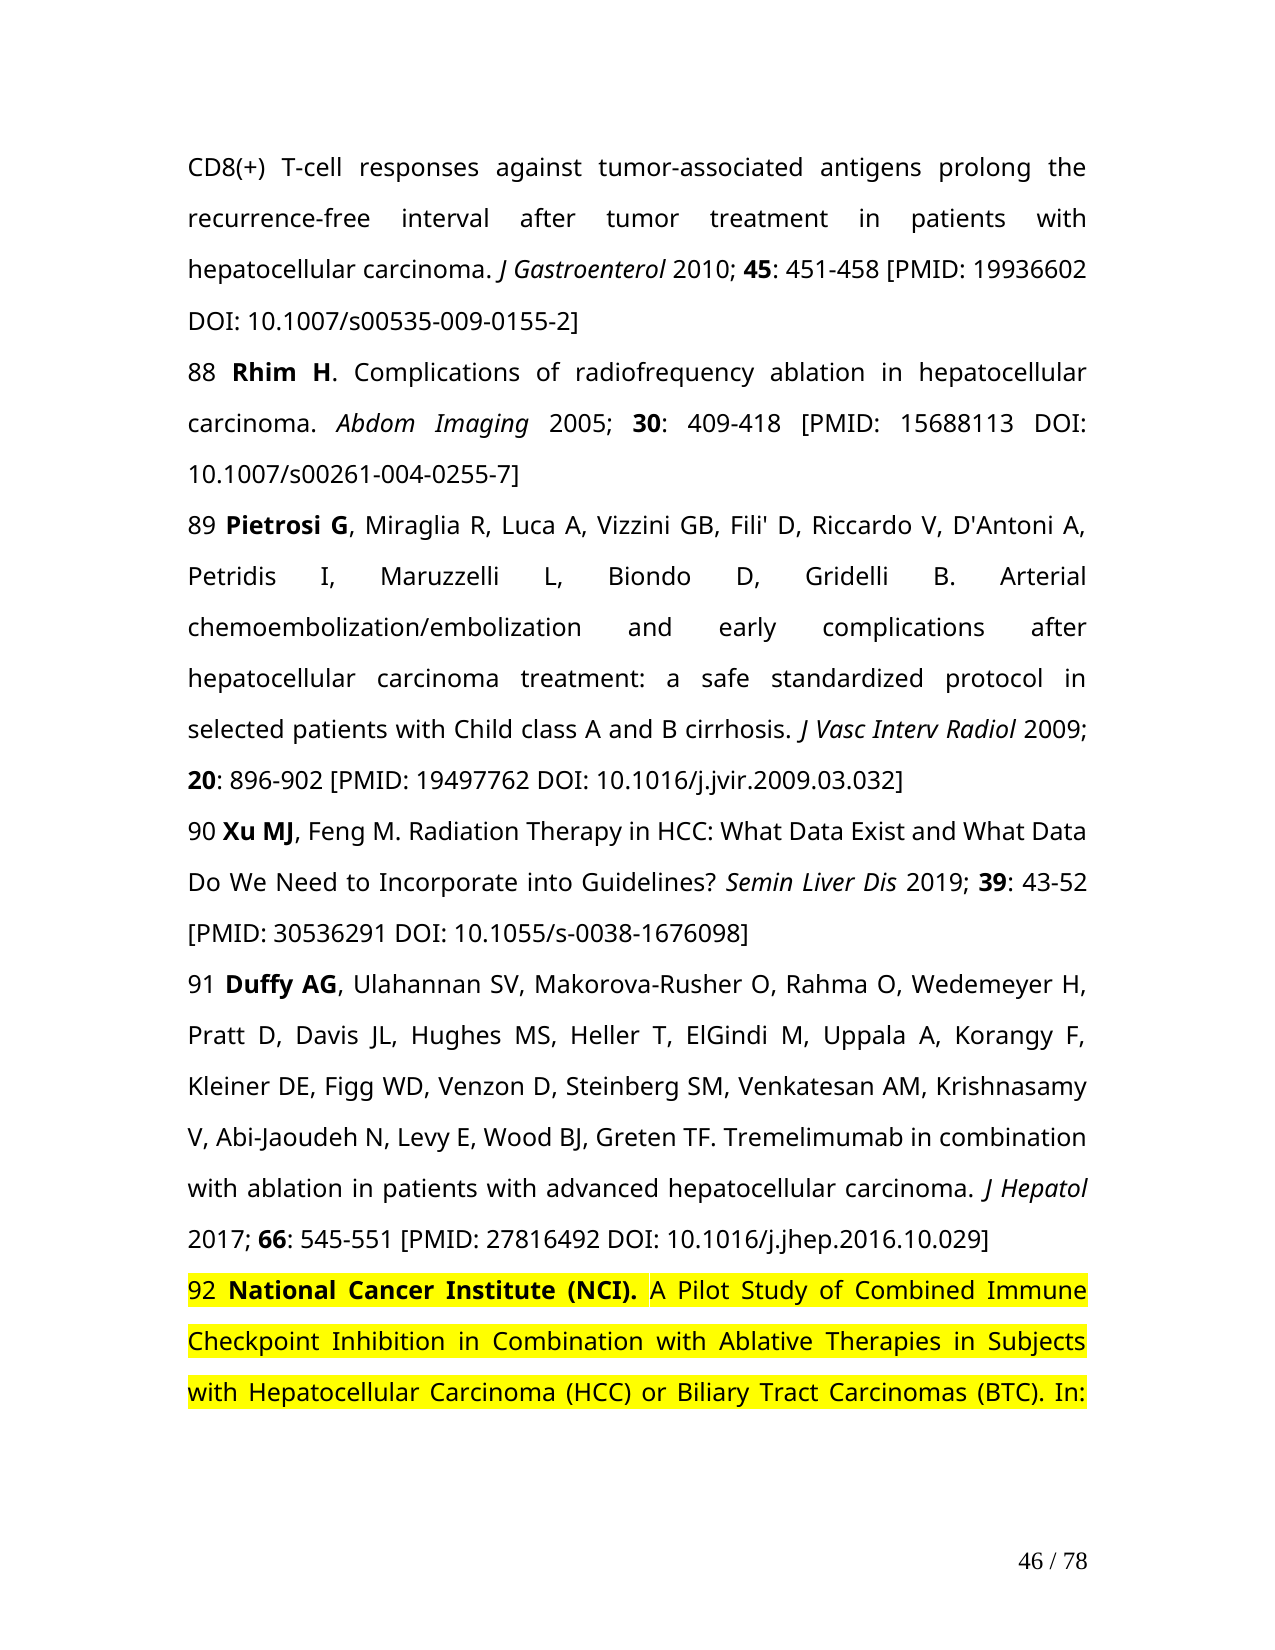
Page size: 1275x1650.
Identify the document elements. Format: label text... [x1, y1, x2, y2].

text 90 Xu MJ, Feng M. Radiation Therapy in HCC: What Data Exist and What Data Do We Need to Incorporate into Guidelines? Semin Liver Dis 2019; 39: 43-52 [PMID: 30536291 DOI: 10.1055/s-0038-1676098] [187, 813, 1087, 950]
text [187, 1273, 1087, 1409]
text 91 Duffy AG, Ulahannan SV, Makorova-Rusher O, Rahma O, Wedemeyer H, Pratt D, Davis JL, Hughes MS, Heller T, ElGindi M, Uppala A, Korangy F, Kleiner DE, Figg WD, Venzon D, Steinberg SM, Venkatesan AM, Krishnasamy V, Abi-Jaoudeh N, Levy E, Wood BJ, Greten TF. Tremelimumab in combination with ablation in patients with advanced hepatocellular carcinoma. J Hepatol 2017; 66: 545-551 [PMID: 27816492 DOI: 10.1016/j.jhep.2016.10.029] [187, 967, 1087, 1256]
text 89 Pietrosi G, Miraglia R, Luca A, Vizzini GB, Fili' D, Riccardo V, D'Antoni A, Petridis I, Maruzzelli L, Biondo D, Gridelli B. Arterial chemoembolization/embolization and early complications after hepatocellular carcinoma treatment: a safe standardized protocol in selected patients with Child class A and B cirrhosis. J Vasc Interv Radiol 2009; 20: 896-902 [PMID: 19497762 DOI: 10.1016/j.jvir.2009.03.032] [187, 507, 1087, 797]
text 88 Rhim H. Complications of radiofrequency ablation in hepatocellular carcinoma. Abdom Imaging 2005; 30: 409-418 [PMID: 15688113 DOI: 10.1007/s00261-004-0255-7] [187, 354, 1087, 490]
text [187, 150, 1087, 337]
